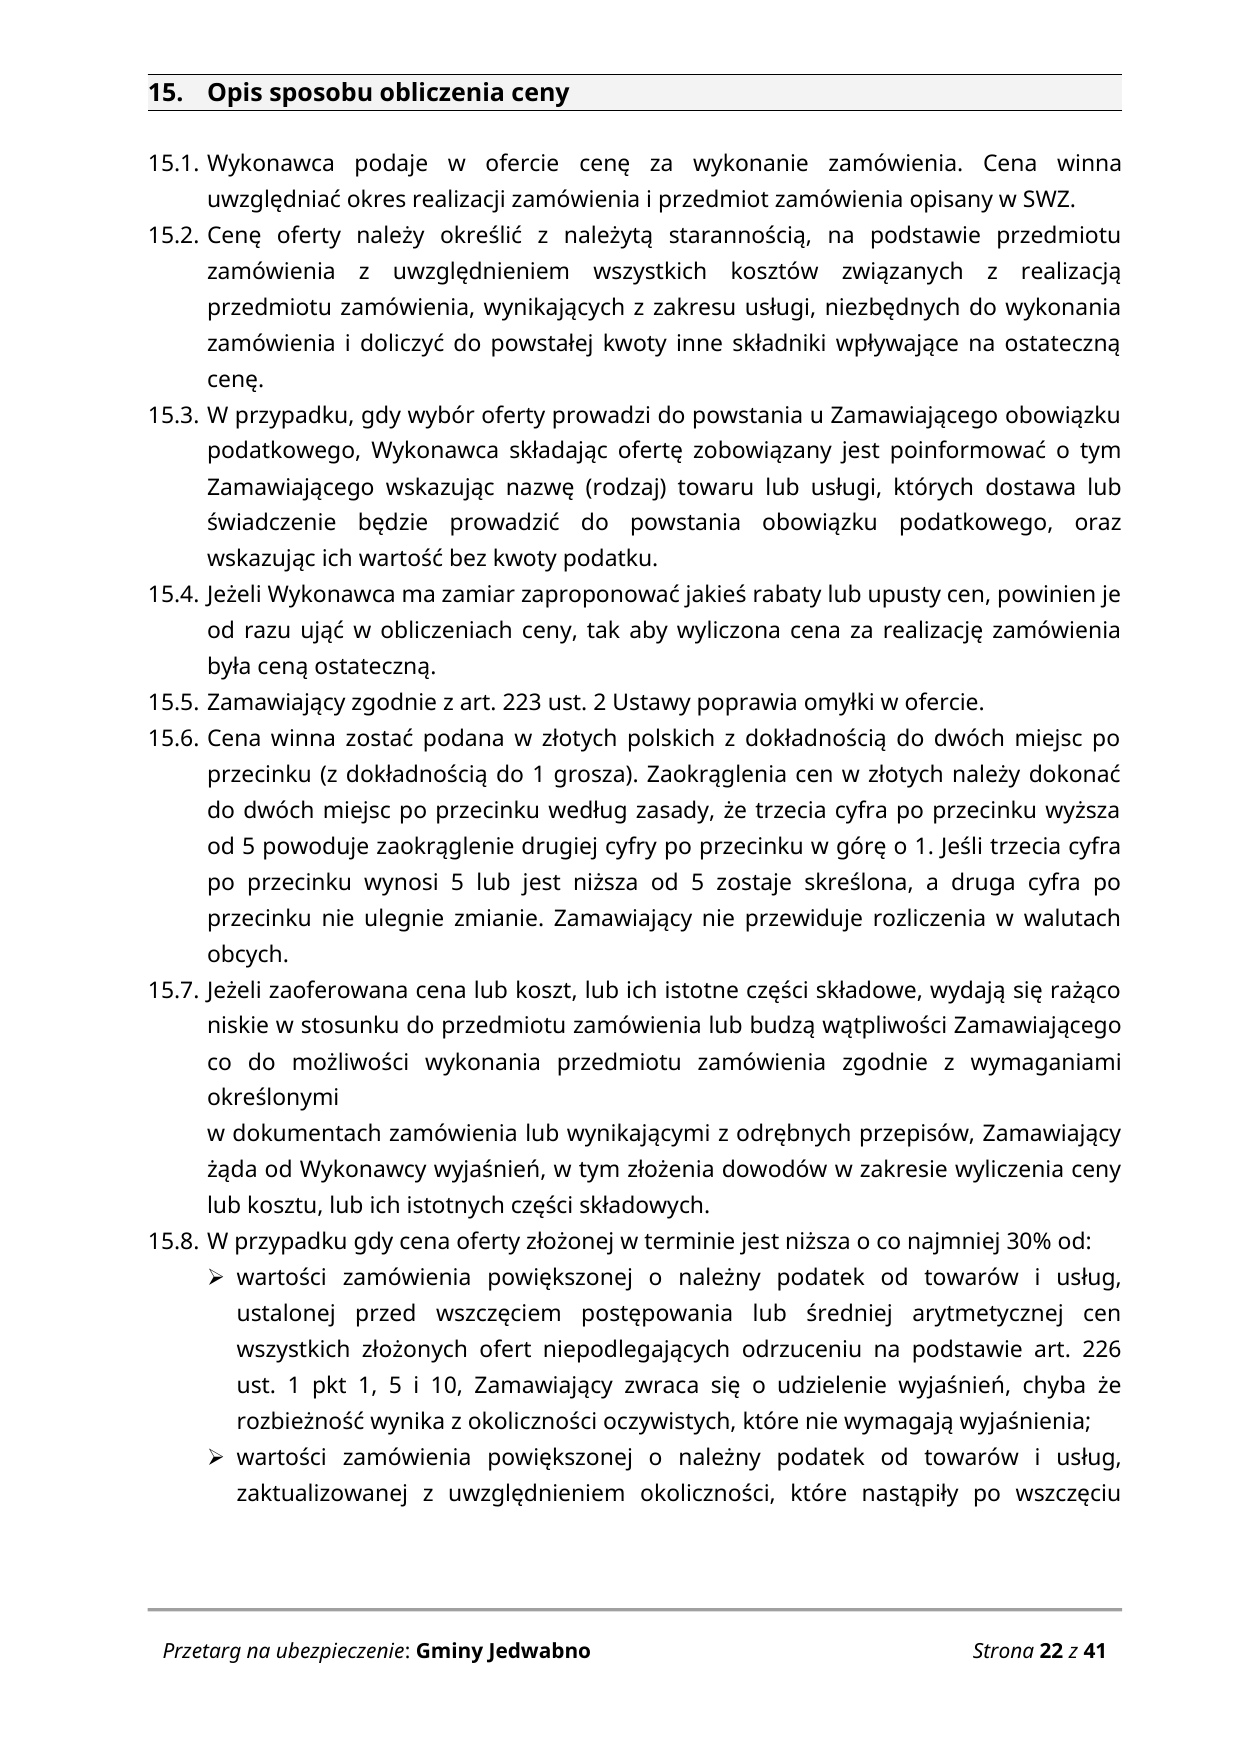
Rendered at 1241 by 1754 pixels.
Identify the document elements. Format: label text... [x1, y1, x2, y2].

list Zamawiający zgodnie z art. 223 ust. 2 Ustawy poprawia omyłki w ofercie. [148, 686, 1122, 717]
list Cena winna zostać podana w złotych polskich z dokładnością do dwóch miejsc po przecinku (z dokładnością do 1 grosza). Zaokrąglenia cen w złotych należy dokonać do dwóch miejsc po przecinku według zasady, że trzecia cyfra po przecinku wyższa od 5 powoduje zaokrąglenie drugiej cyfry po przecinku w górę o 1. Jeśli trzecia cyfra po przecinku wynosi 5 lub jest niższa od 5 zostaje skreślona, a druga cyfra po przecinku nie ulegnie zmianie. Zamawiający nie przewiduje rozliczenia w walutach obcych. [148, 722, 1122, 969]
list wartości zamówienia powiększonej o należny podatek od towarów i usług, ustalonej przed wszczęciem postępowania lub średniej arytmetycznej cen wszystkich złożonych ofert niepodlegających odrzuceniu na podstawie art. 226 ust. 1 pkt 1, 5 i 10, Zamawiający zwraca się o udzielenie wyjaśnień, chyba że rozbieżność wynika z okoliczności oczywistych, które nie wymagają wyjaśnienia; [207, 1261, 1122, 1436]
list W przypadku, gdy wybór oferty prowadzi do powstania u Zamawiającego obowiązku podatkowego, Wykonawca składając ofertę zobowiązany jest poinformować o tym Zamawiającego wskazując nazwę (rodzaj) towaru lub usługi, których dostawa lub świadczenie będzie prowadzić do powstania obowiązku podatkowego, oraz wskazując ich wartość bez kwoty podatku. [148, 398, 1122, 573]
subtitle Opis sposobu obliczenia ceny [148, 75, 1122, 110]
list Jeżeli zaoferowana cena lub koszt, lub ich istotne części składowe, wydają się rażąco niskie w stosunku do przedmiotu zamówienia lub budzą wątpliwości Zamawiającego co do możliwości wykonania przedmiotu zamówienia zgodnie z wymaganiami określonymi w dokumentach zamówienia lub wynikającymi z odrębnych przepisów, Zamawiający żąda od Wykonawcy wyjaśnień, w tym złożenia dowodów w zakresie wyliczenia ceny lub kosztu, lub ich istotnych części składowych. [148, 973, 1122, 1220]
list Wykonawca podaje w ofercie cenę za wykonanie zamówienia. Cena winna uwzględniać okres realizacji zamówienia i przedmiot zamówienia opisany w SWZ. [148, 147, 1122, 214]
list Jeżeli Wykonawca ma zamiar zaproponować jakieś rabaty lub upusty cen, powinien je od razu ująć w obliczeniach ceny, tak aby wyliczona cena za realizację zamówienia była ceną ostateczną. [148, 578, 1122, 681]
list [207, 1441, 1122, 1508]
list Cenę oferty należy określić z należytą starannością, na podstawie przedmiotu zamówienia z uwzględnieniem wszystkich kosztów związanych z realizacją przedmiotu zamówienia, wynikających z zakresu usługi, niezbędnych do wykonania zamówienia i doliczyć do powstałej kwoty inne składniki wpływające na ostateczną cenę. [148, 219, 1122, 394]
list W przypadku gdy cena oferty złożonej w terminie jest niższa o co najmniej 30% od: [148, 1225, 1122, 1256]
